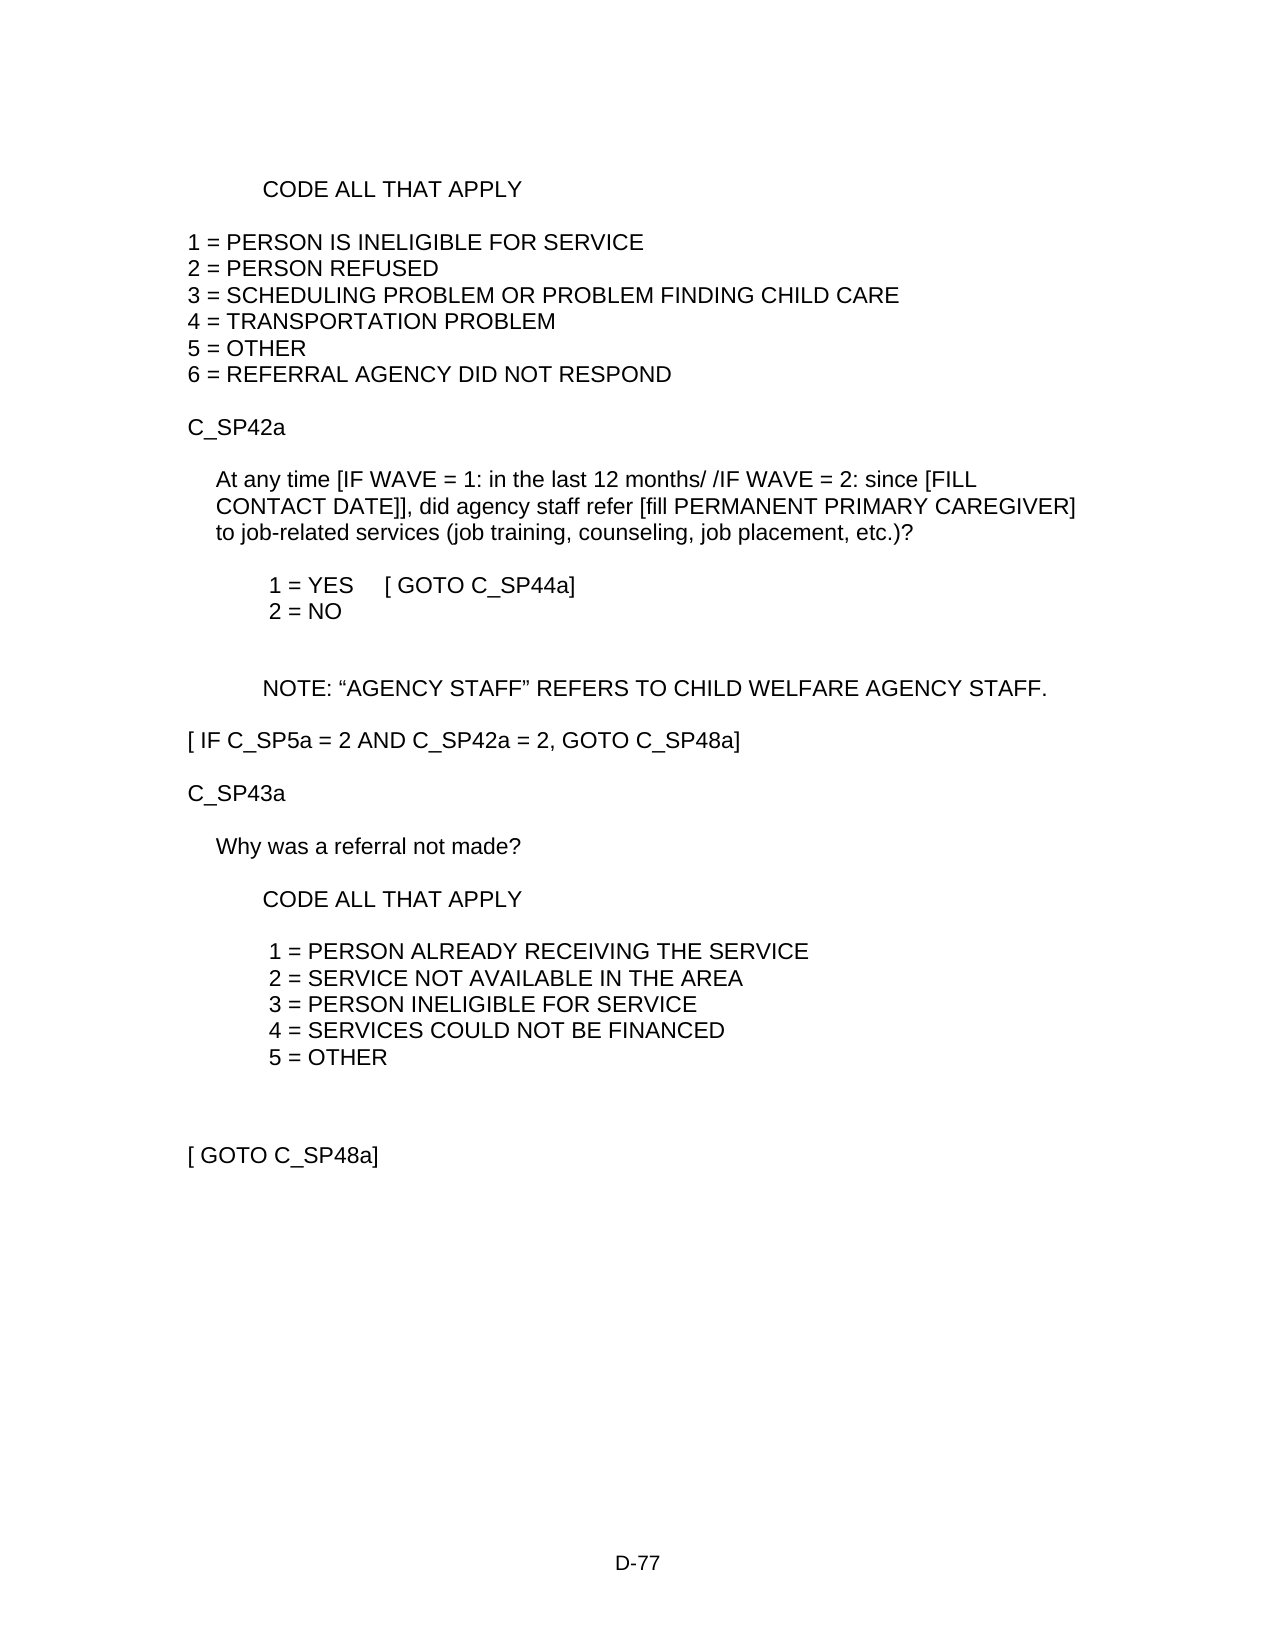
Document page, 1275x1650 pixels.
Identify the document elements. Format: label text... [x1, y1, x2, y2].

text 3 = PERSON INELIGIBLE FOR SERVICE [187, 991, 1087, 1017]
text 5 = OTHER [187, 1044, 1087, 1070]
text [ GOTO C_SP48a] [187, 1142, 1087, 1169]
text 4 = SERVICES COULD NOT BE FINANCED [187, 1017, 1087, 1044]
text 1 = YES [ GOTO C_SP44a] [187, 572, 1087, 598]
text 2 = NO [187, 598, 1087, 624]
text 1 = PERSON ALREADY RECEIVING THE SERVICE [187, 938, 1087, 965]
text 1 = PERSON IS INELIGIBLE FOR SERVICE [187, 229, 1087, 255]
text At any time [IF WAVE = 1: in the last 12 months/ /IF WAVE = 2: since [FILL CONTACT DATE]], did agency staff refer [fill PERMANENT PRIMARY CAREGIVER] to job-related services (job training, counseling, job placement, etc.)? [216, 466, 1087, 545]
text 5 = OTHER [187, 334, 1087, 361]
text C_SP42a [187, 413, 1087, 440]
text 4 = TRANSPORTATION PROBLEM [187, 308, 1087, 334]
text CODE ALL THAT APPLY [187, 886, 1087, 912]
text 2 = SERVICE NOT AVAILABLE IN THE AREA [187, 965, 1087, 991]
text [ IF C_SP5a = 2 AND C_SP42a = 2, GOTO C_SP48a] [187, 727, 1087, 754]
text 6 = REFERRAL AGENCY DID NOT RESPOND [187, 361, 1087, 387]
text 2 = PERSON REFUSED [187, 255, 1087, 282]
text 3 = SCHEDULING PROBLEM OR PROBLEM FINDING CHILD CARE [187, 282, 1087, 308]
text NOTE: “AGENCY STAFF” REFERS TO CHILD WELFARE AGENCY STAFF. [187, 675, 1087, 701]
text C_SP43a [187, 780, 1087, 807]
text CODE ALL THAT APPLY [187, 176, 1087, 203]
text Why was a referral not made? [216, 833, 1087, 859]
